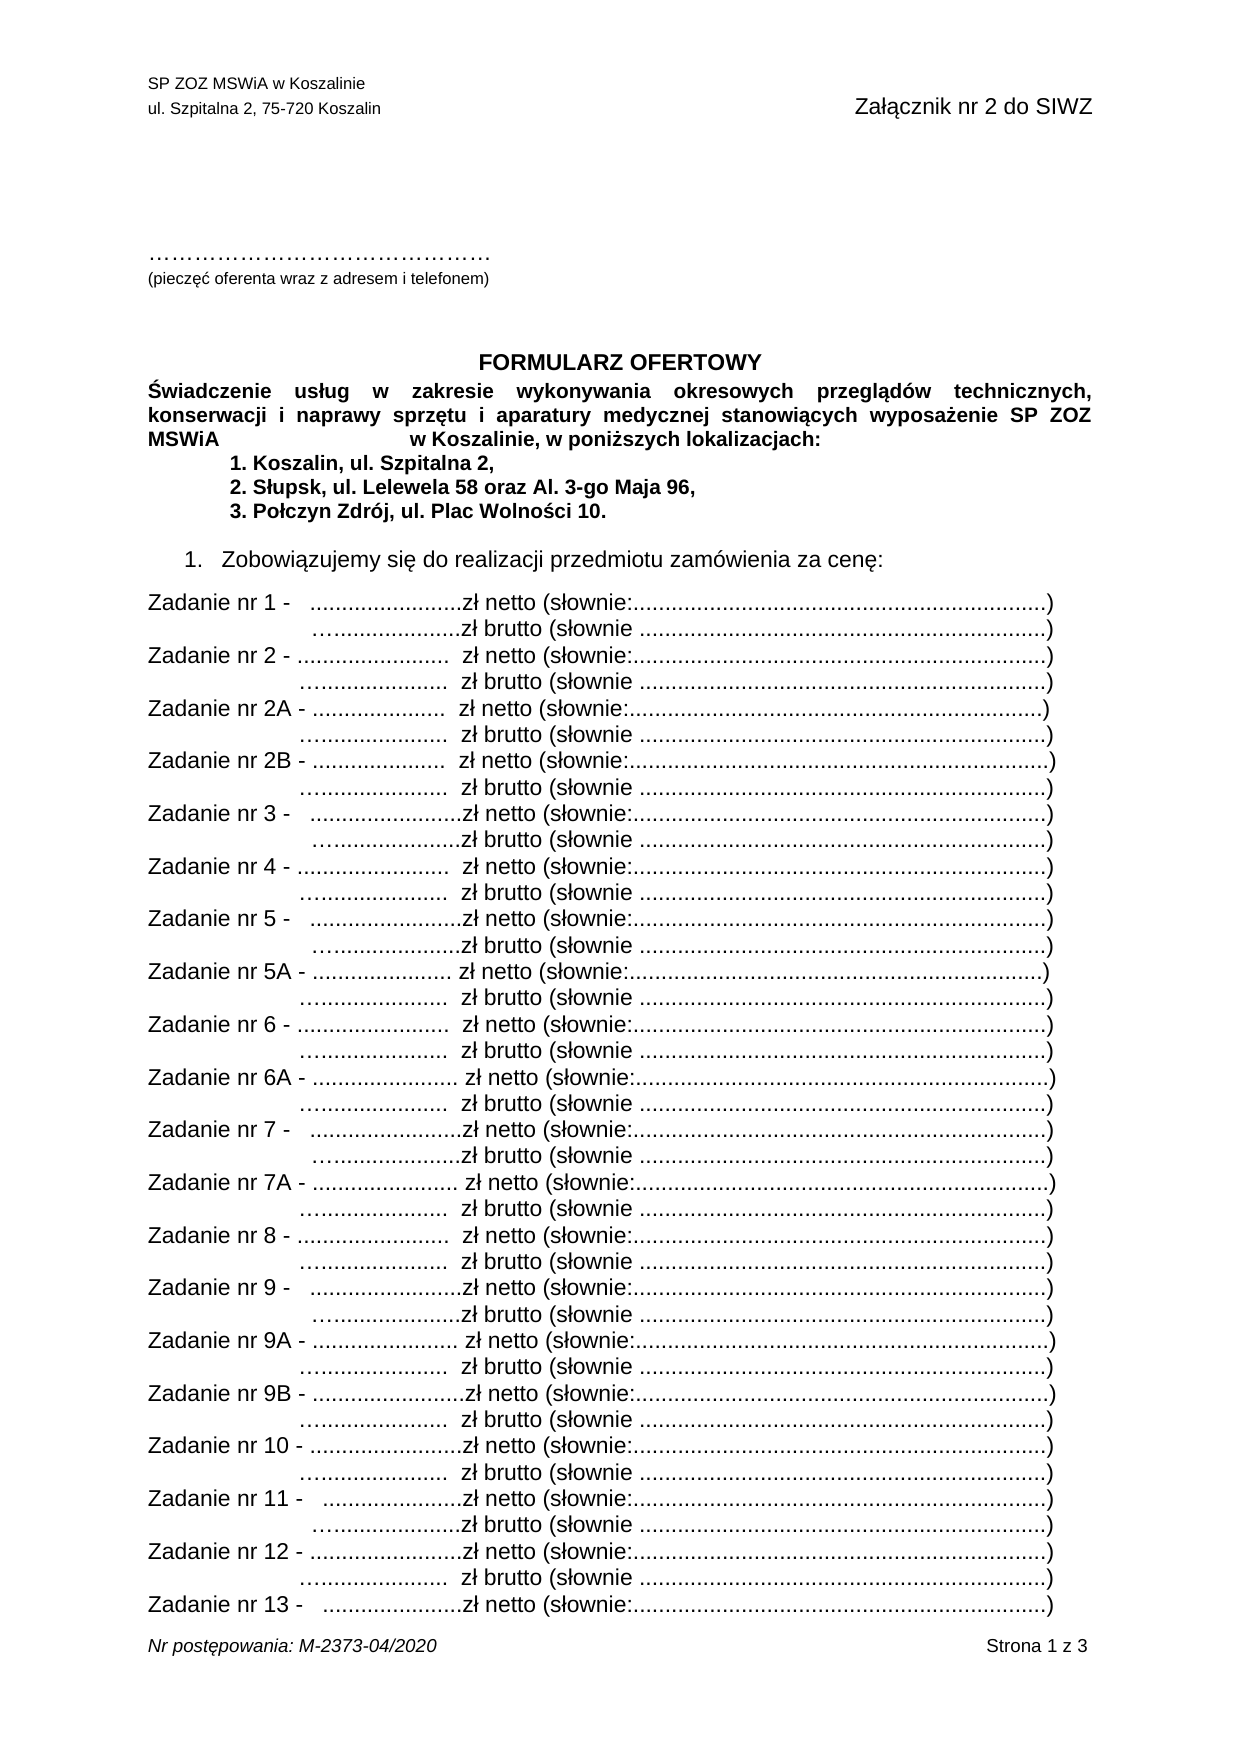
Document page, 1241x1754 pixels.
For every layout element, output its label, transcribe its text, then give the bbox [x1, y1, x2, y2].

list 1. Koszalin, ul. Szpitalna 2, [229, 451, 1093, 474]
text ….................... zł brutto (słownie ................................................................) [148, 1248, 1093, 1274]
text (pieczęć oferenta wraz z adresem i telefonem) [148, 269, 1093, 288]
list Zobowiązujemy się do realizacji przedmiotu zamówienia za cenę: [184, 546, 1093, 573]
text …....................zł brutto (słownie ................................................................) [148, 615, 1093, 642]
text ….................... zł brutto (słownie ................................................................) [148, 1406, 1093, 1432]
text Zadanie nr 6 - ........................ zł netto (słownie:.................................................................) [148, 1011, 1093, 1037]
text …....................zł brutto (słownie ................................................................) [148, 1511, 1093, 1538]
text ….................... zł brutto (słownie ................................................................) [148, 668, 1093, 694]
text ….................... zł brutto (słownie ................................................................) [148, 721, 1093, 747]
text Zadanie nr 3 - ........................zł netto (słownie:.................................................................) [148, 800, 1093, 826]
text Zadanie nr 2 - ........................ zł netto (słownie:.................................................................) [148, 642, 1093, 668]
text Zadanie nr 9B - ........................zł netto (słownie:.................................................................) [148, 1380, 1093, 1406]
text Zadanie nr 2A - ..................... zł netto (słownie:.................................................................) [148, 694, 1093, 721]
text Zadanie nr 7 - ........................zł netto (słownie:.................................................................) [148, 1116, 1093, 1142]
text ……………………………………… [148, 239, 1093, 265]
text …....................zł brutto (słownie ................................................................) [148, 1301, 1093, 1327]
text ….................... zł brutto (słownie ................................................................) [148, 1090, 1093, 1116]
text Zadanie nr 4 - ........................ zł netto (słownie:.................................................................) [148, 853, 1093, 879]
text FORMULARZ OFERTOWY [148, 348, 1093, 375]
text ….................... zł brutto (słownie ................................................................) [148, 1353, 1093, 1380]
text Zadanie nr 13 - ......................zł netto (słownie:.................................................................) [148, 1591, 1093, 1617]
text Zadanie nr 1 - ........................zł netto (słownie:.................................................................) [148, 589, 1093, 615]
text …....................zł brutto (słownie ................................................................) [148, 932, 1093, 958]
text Zadanie nr 5 - ........................zł netto (słownie:.................................................................) [148, 905, 1093, 932]
list 2. Słupsk, ul. Lelewela 58 oraz Al. 3-go Maja 96, [229, 474, 1093, 498]
text Zadanie nr 6A - ....................... zł netto (słownie:.................................................................) [148, 1063, 1093, 1090]
list Świadczenie usług w zakresie wykonywania okresowych przeglądów technicznych, konserwacji i naprawy sprzętu i aparatury medycznej stanowiących wyposażenie SP ZOZ MSWiA w Koszalinie, w poniższych lokalizacjach: [148, 379, 1093, 451]
text ….................... zł brutto (słownie ................................................................) [148, 773, 1093, 800]
list 3. Połczyn Zdrój, ul. Plac Wolności 10. [229, 498, 1093, 522]
text ….................... zł brutto (słownie ................................................................) [148, 1037, 1093, 1063]
text Zadanie nr 9A - ....................... zł netto (słownie:.................................................................) [148, 1327, 1093, 1353]
text Zadanie nr 10 - ........................zł netto (słownie:.................................................................) [148, 1432, 1093, 1459]
text ….................... zł brutto (słownie ................................................................) [148, 1195, 1093, 1222]
text ….................... zł brutto (słownie ................................................................) [148, 984, 1093, 1011]
text ….................... zł brutto (słownie ................................................................) [148, 879, 1093, 905]
text Zadanie nr 8 - ........................ zł netto (słownie:.................................................................) [148, 1222, 1093, 1248]
text …....................zł brutto (słownie ................................................................) [148, 826, 1093, 853]
text ….................... zł brutto (słownie ................................................................) [148, 1459, 1093, 1485]
text Zadanie nr 9 - ........................zł netto (słownie:.................................................................) [148, 1274, 1093, 1301]
text ….................... zł brutto (słownie ................................................................) [148, 1564, 1093, 1591]
text Zadanie nr 5A - ...................... zł netto (słownie:.................................................................) [148, 958, 1093, 984]
text Zadanie nr 2B - ..................... zł netto (słownie:..................................................................) [148, 747, 1093, 773]
text …....................zł brutto (słownie ................................................................) [148, 1142, 1093, 1169]
text Zadanie nr 12 - ........................zł netto (słownie:.................................................................) [148, 1538, 1093, 1564]
text Zadanie nr 7A - ....................... zł netto (słownie:.................................................................) [148, 1169, 1093, 1195]
text Zadanie nr 11 - ......................zł netto (słownie:.................................................................) [148, 1485, 1093, 1511]
